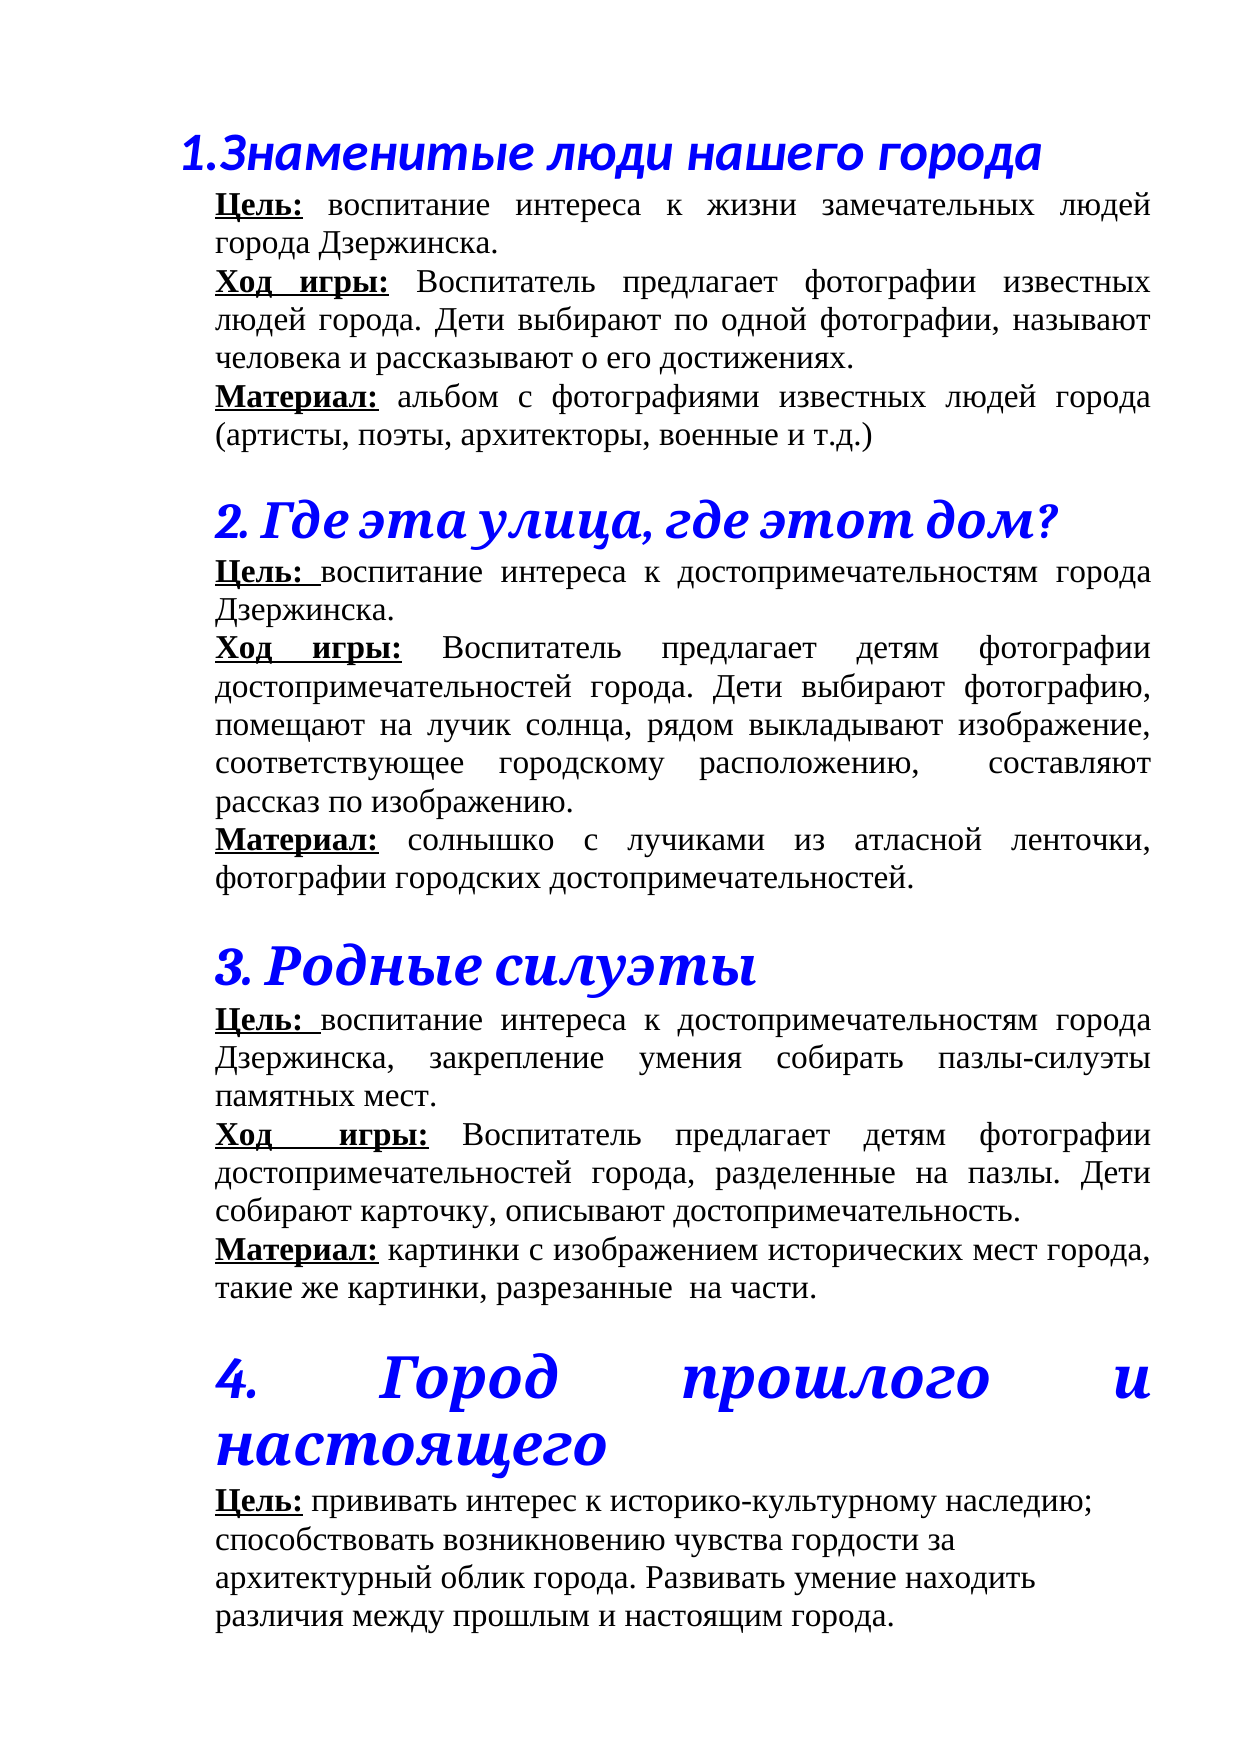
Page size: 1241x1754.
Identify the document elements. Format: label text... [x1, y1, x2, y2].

text Материал: альбом с фотографиями известных людей города (артисты, поэты, архитекторы, военные и т.д.) [215, 376, 1152, 453]
text Ход игры: Воспитатель предлагает детям фотографии достопримечательностей города. Дети выбирают фотографию, помещают на лучик солнца, рядом выкладывают изображение, соответствующее городскому расположению, составляют рассказ по изображению. [215, 627, 1152, 819]
text Материал: картинки с изображением исторических мест города, такие же картинки, разрезанные на части. [215, 1229, 1152, 1306]
text Ход игры: Воспитатель предлагает фотографии известных людей города. Дети выбирают по одной фотографии, называют человека и рассказывают о его достижениях. [215, 261, 1152, 376]
text Цель: воспитание интереса к жизни замечательных людей города Дзержинска. [215, 184, 1152, 261]
text Ход игры: Воспитатель предлагает детям фотографии достопримечательностей города, разделенные на пазлы. Дети собирают карточку, описывают достопримечательность. [215, 1114, 1152, 1229]
text 4. Город прошлого и настоящего [215, 1346, 1152, 1480]
text Материал: солнышко с лучиками из атласной ленточки, фотографии городских достопримечательностей. [215, 819, 1152, 896]
text 1.Знаменитые люди нашего города [177, 118, 1152, 184]
text Цель: воспитание интереса к достопримечательностям города Дзержинска, закрепление умения собирать пазлы-силуэты памятных мест. [215, 999, 1152, 1114]
text 2. Где эта улица, где этот дом? [215, 493, 1152, 551]
text Цель: прививать интерес к историко-культурному наследию; способствовать возникновению чувства гордости за архитектурный облик города. Развивать умение находить различия между прошлым и настоящим города. [215, 1480, 1152, 1634]
text 3. Родные силуэты [215, 937, 1152, 999]
text Цель: воспитание интереса к достопримечательностям города Дзержинска. [215, 551, 1152, 627]
